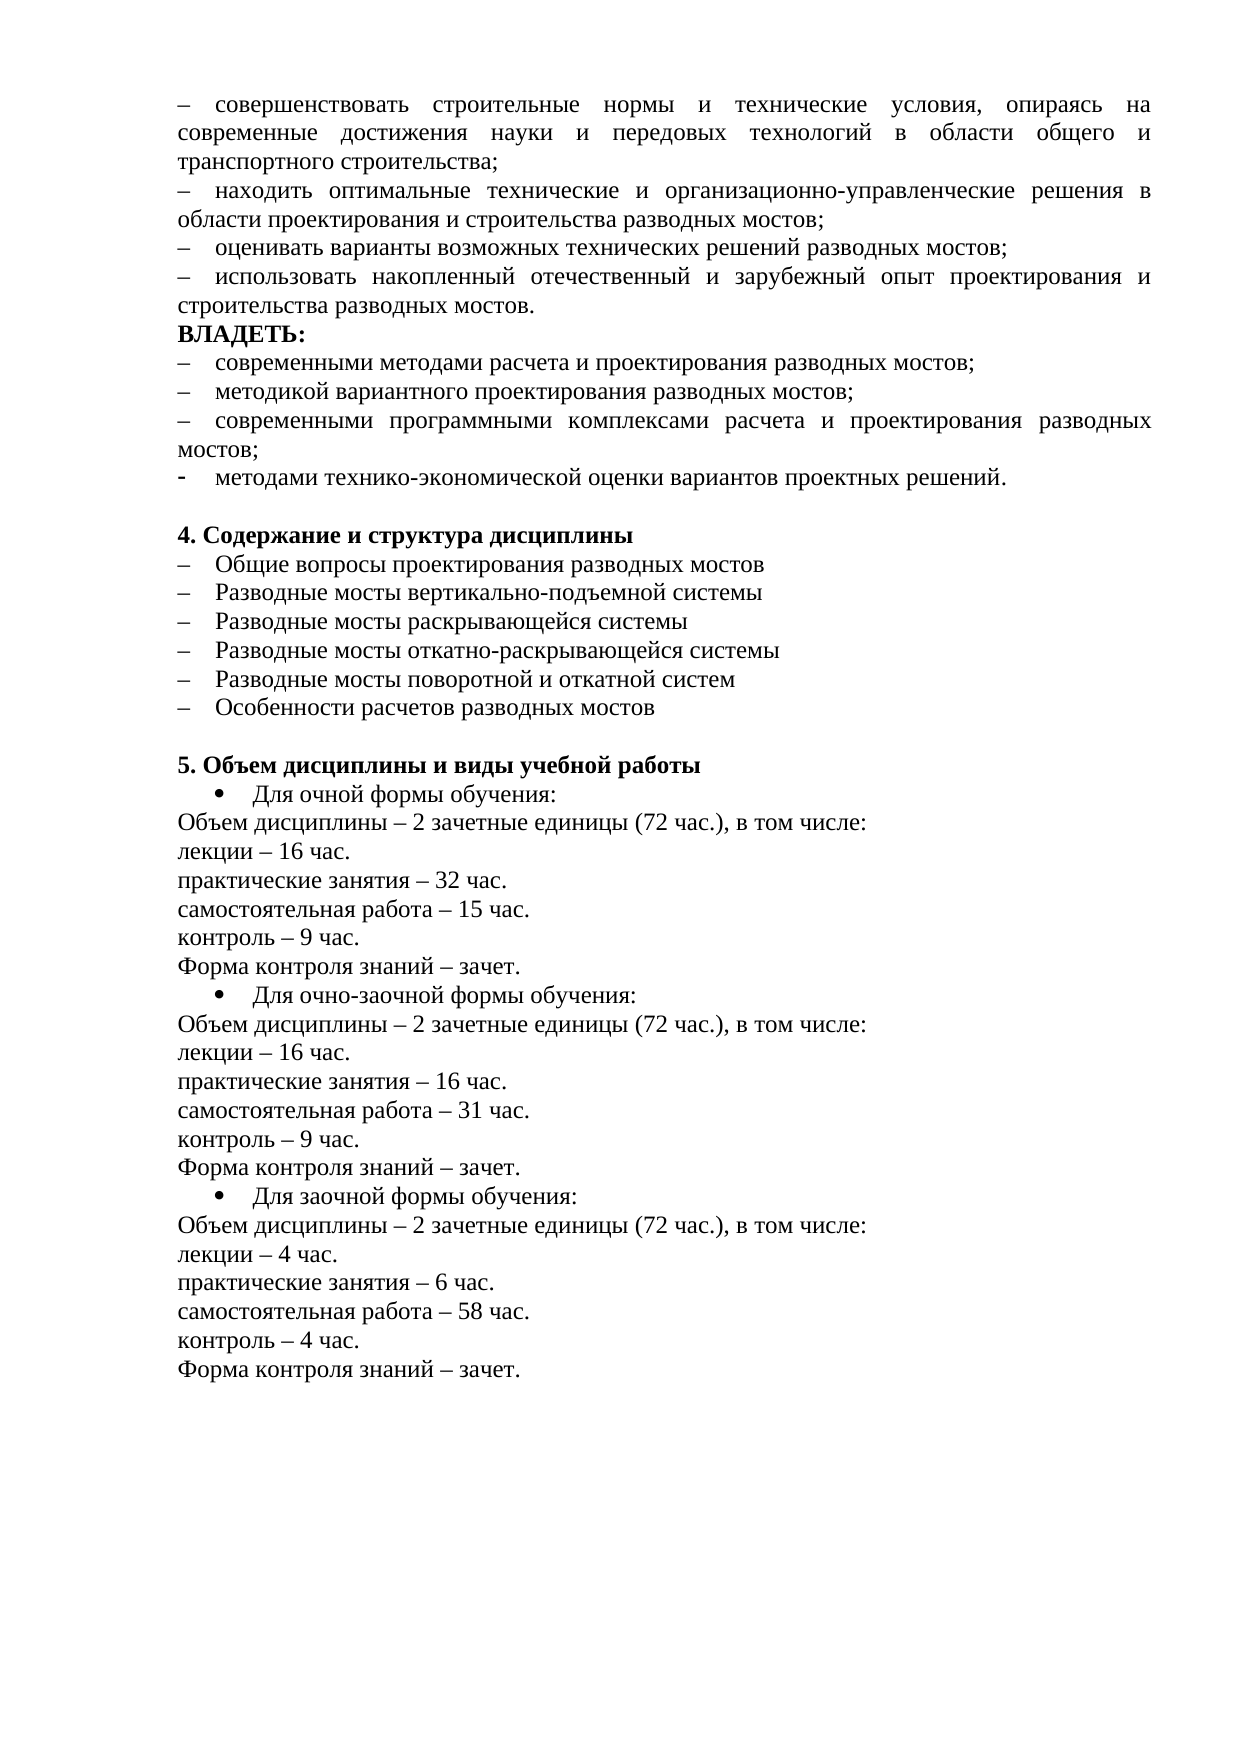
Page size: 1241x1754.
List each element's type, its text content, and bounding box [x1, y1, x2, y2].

text Объем дисциплины – 2 зачетные единицы (72 час.), в том числе: [177, 807, 1152, 836]
text самостоятельная работа – 31 час. [177, 1095, 1152, 1124]
text 5. Объем дисциплины и виды учебной работы [177, 750, 1152, 779]
list использовать накопленный отечественный и зарубежный опыт проектирования и строительства разводных мостов. [177, 261, 1152, 319]
text ВЛАДЕТЬ: [177, 319, 1152, 347]
list Для заочной формы обучения: [215, 1181, 1152, 1210]
text практические занятия – 16 час. [177, 1066, 1152, 1095]
text лекции – 4 час. [177, 1239, 1152, 1267]
text Объем дисциплины – 2 зачетные единицы (72 час.), в том числе: [177, 1210, 1152, 1239]
text Объем дисциплины – 2 зачетные единицы (72 час.), в том числе: [177, 1009, 1152, 1037]
text Форма контроля знаний – зачет. [177, 1354, 1152, 1382]
text контроль – 9 час. [177, 1124, 1152, 1152]
list методами технико-экономической оценки вариантов проектных решений. [177, 462, 1152, 491]
text практические занятия – 32 час. [177, 865, 1152, 894]
list современными программными комплексами расчета и проектирования разводных мостов; [177, 405, 1152, 462]
list современными методами расчета и проектирования разводных мостов; [177, 347, 1152, 376]
text контроль – 4 час. [177, 1325, 1152, 1354]
list Разводные мосты вертикально-подъемной системы [177, 577, 1152, 606]
text лекции – 16 час. [177, 836, 1152, 865]
list Особенности расчетов разводных мостов [177, 692, 1152, 721]
text лекции – 16 час. [177, 1037, 1152, 1066]
list Разводные мосты раскрывающейся системы [177, 606, 1152, 635]
text практические занятия – 6 час. [177, 1267, 1152, 1296]
text самостоятельная работа – 58 час. [177, 1296, 1152, 1325]
list Для очной формы обучения: [215, 779, 1152, 807]
text Форма контроля знаний – зачет. [177, 1152, 1152, 1181]
list методикой вариантного проектирования разводных мостов; [177, 376, 1152, 405]
text 4. Содержание и структура дисциплины [177, 520, 1152, 549]
list Общие вопросы проектирования разводных мостов [177, 549, 1152, 577]
list оценивать варианты возможных технических решений разводных мостов; [177, 232, 1152, 261]
list Для очно-заочной формы обучения: [215, 980, 1152, 1009]
list совершенствовать строительные нормы и технические условия, опираясь на современные достижения науки и передовых технологий в области общего и транспортного строительства; [177, 89, 1152, 175]
text контроль – 9 час. [177, 922, 1152, 951]
list находить оптимальные технические и организационно-управленческие решения в области проектирования и строительства разводных мостов; [177, 175, 1152, 232]
list Разводные мосты поворотной и откатной систем [177, 664, 1152, 692]
text Форма контроля знаний – зачет. [177, 951, 1152, 980]
text самостоятельная работа – 15 час. [177, 894, 1152, 922]
list Разводные мосты откатно-раскрывающейся системы [177, 635, 1152, 664]
